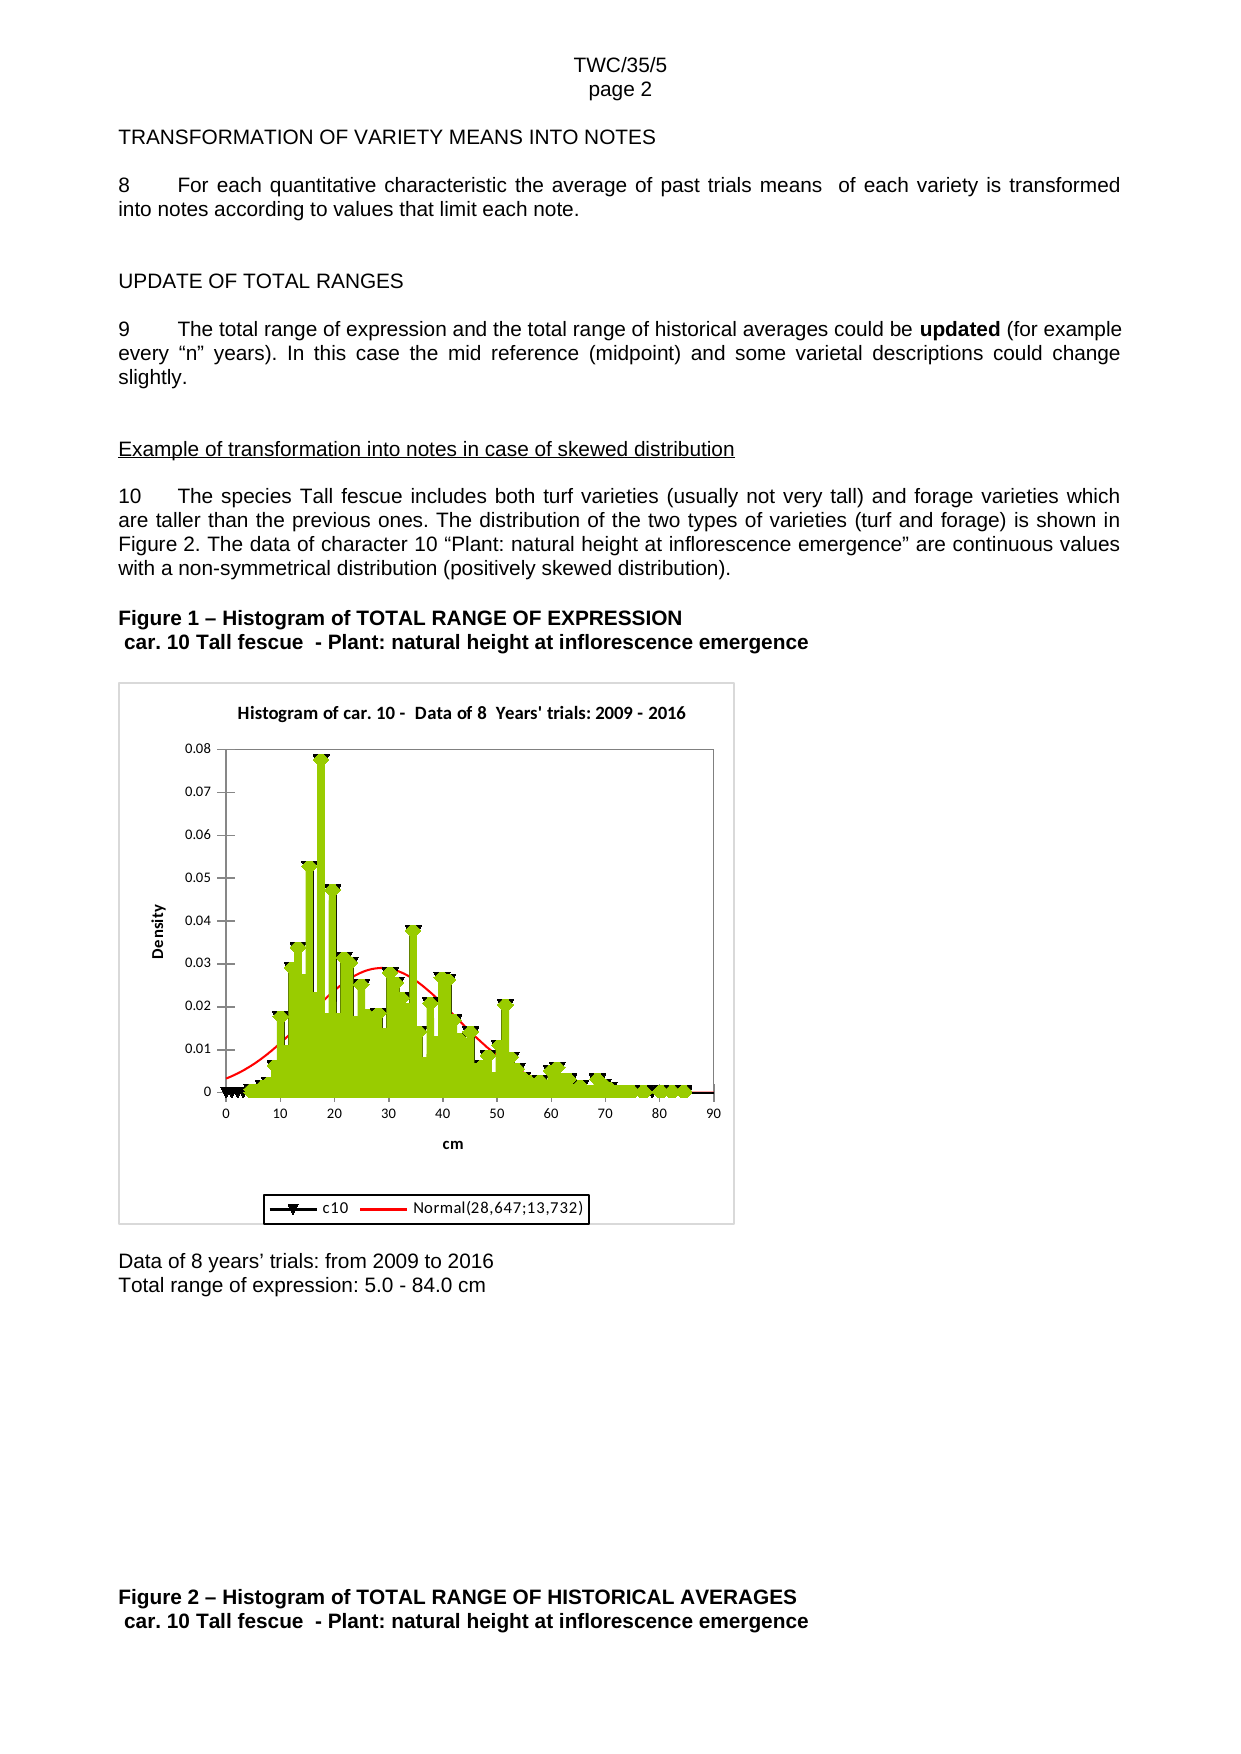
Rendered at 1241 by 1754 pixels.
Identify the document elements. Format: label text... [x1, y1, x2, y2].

subtitle Update of total ranges [118, 269, 1122, 293]
text The species Tall fescue includes both turf varieties (usually not very tall) and forage varieties which are taller than the previous ones. The distribution of the two types of varieties (turf and forage) is shown in Figure 2. The data of character 10 “Plant: natural height at inflorescence emergence” are continuous values with a non-symmetrical distribution (positively skewed distribution). [118, 484, 1122, 580]
text Figure 2 – Histogram of TOTAL RANGE OF HISTORICAL AVERAGES [118, 1584, 1122, 1608]
subtitle Transformation of variety means into notes [118, 125, 1122, 149]
text Total range of expression: 5.0 - 84.0 cm [118, 1273, 1122, 1297]
text The total range of expression and the total range of historical averages could be updated (for example every “n” years). In this case the mid reference (midpoint) and some varietal descriptions could change slightly. [118, 317, 1122, 388]
text Data of 8 years’ trials: from 2009 to 2016 [118, 1249, 1122, 1273]
text Figure 1 – Histogram of TOTAL RANGE OF EXPRESSION [118, 606, 1122, 629]
text For each quantitative characteristic the average of past trials means of each variety is transformed into notes according to values that limit each note. [118, 173, 1122, 221]
subtitle Example of transformation into notes in case of skewed distribution [118, 436, 1122, 460]
text car. 10 Tall fescue - Plant: natural height at inflorescence emergence [118, 629, 1122, 653]
text car. 10 Tall fescue - Plant: natural height at inflorescence emergence [118, 1608, 1122, 1632]
